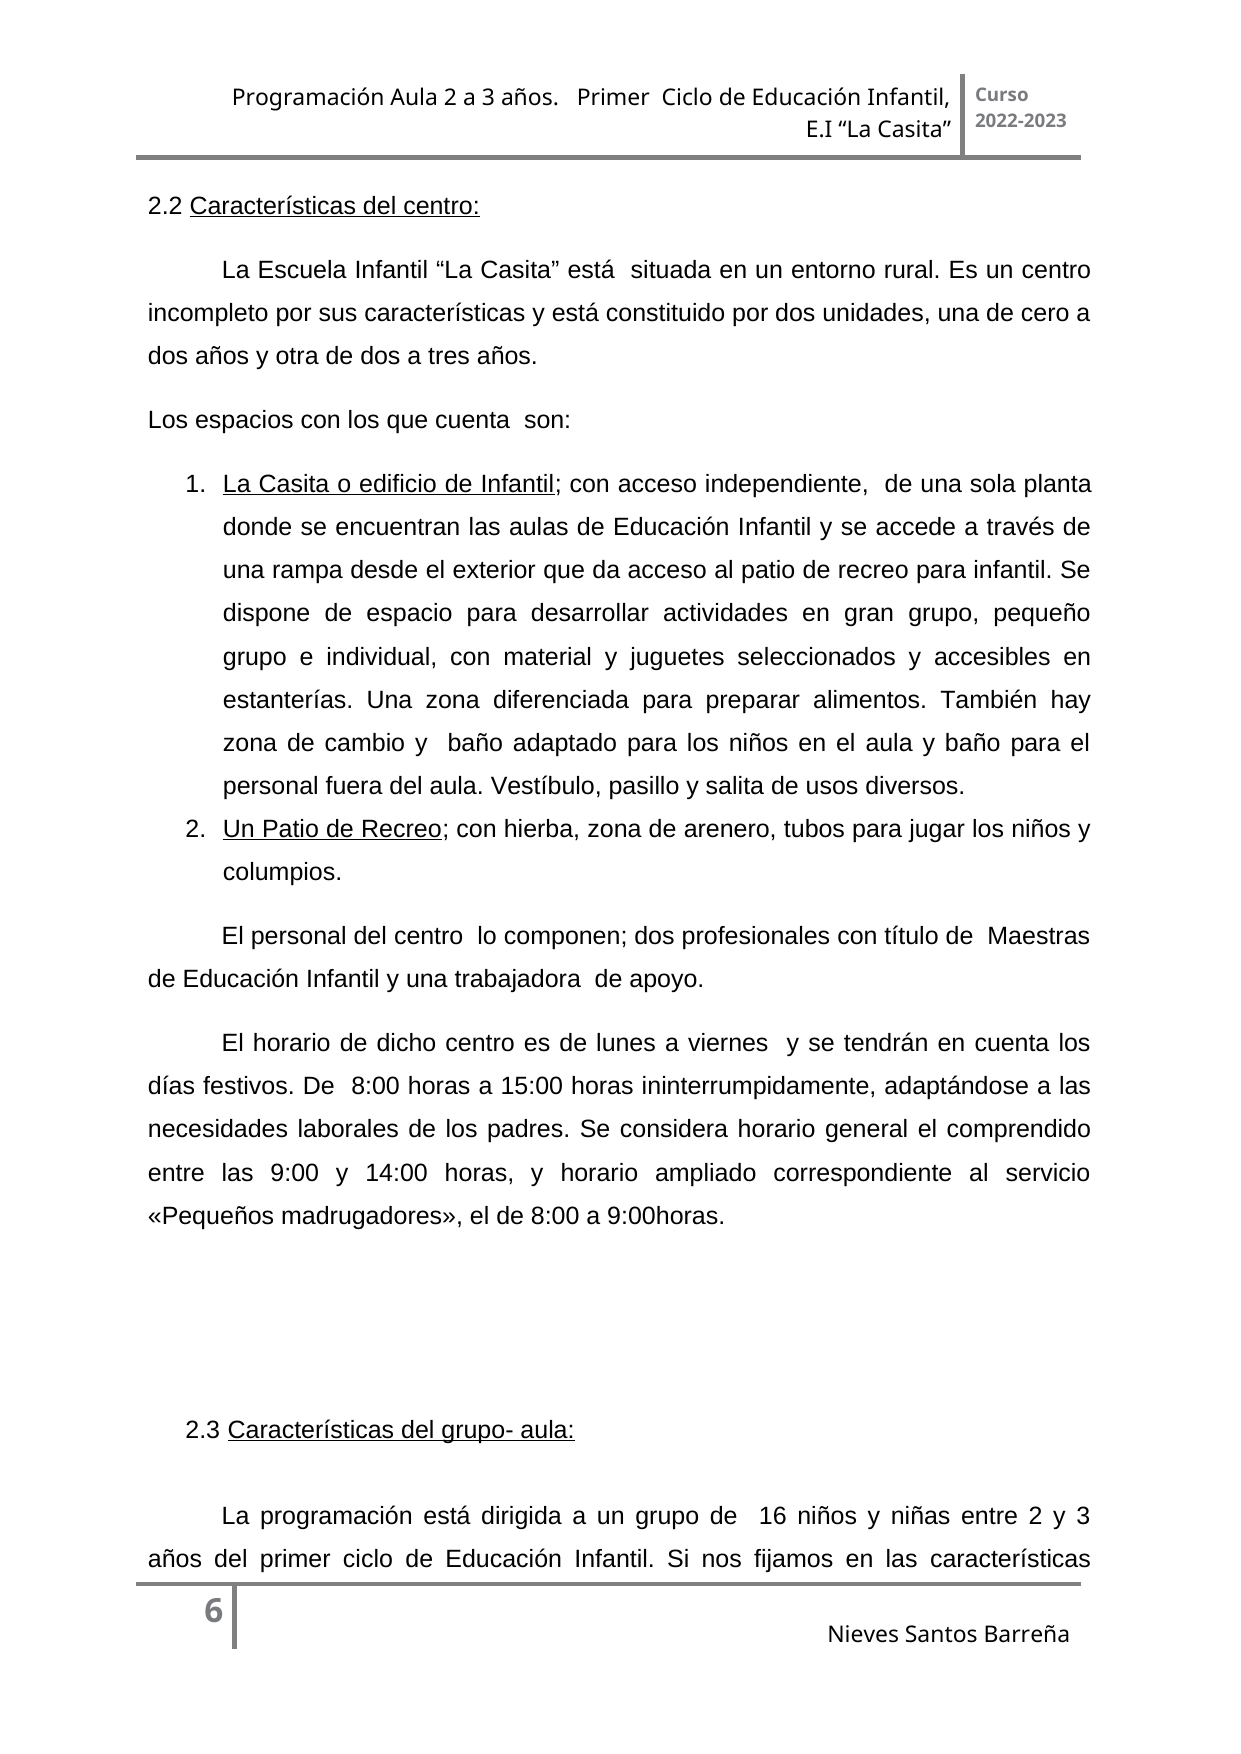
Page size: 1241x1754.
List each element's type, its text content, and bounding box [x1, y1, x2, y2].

text El horario de dicho centro es de lunes a viernes y se tendrán en cuenta los días festivos. De 8:00 horas a 15:00 horas ininterrumpidamente, adaptándose a las necesidades laborales de los padres. Se considera horario general el comprendido entre las 9:00 y 14:00 horas, y horario ampliado correspondiente al servicio «Pequeños madrugadores», el de 8:00 a 9:00horas. [148, 1028, 1092, 1229]
list La Casita o edificio de Infantil; con acceso independiente, de una sola planta donde se encuentran las aulas de Educación Infantil y se accede a través de una rampa desde el exterior que da acceso al patio de recreo para infantil. Se dispone de espacio para desarrollar actividades en gran grupo, pequeño grupo e individual, con material y juguetes seleccionados y accesibles en estanterías. Una zona diferenciada para preparar alimentos. También hay zona de cambio y baño adaptado para los niños en el aula y baño para el personal fuera del aula. Vestíbulo, pasillo y salita de usos diversos. [185, 469, 1092, 800]
list Características del grupo- aula: [185, 1415, 1092, 1444]
text Los espacios con los que cuenta son: [148, 405, 1092, 434]
text La Escuela Infantil “La Casita” está situada en un entorno rural. Es un centro incompleto por sus características y está constituido por dos unidades, una de cero a dos años y otra de dos a tres años. [148, 255, 1092, 370]
text El personal del centro lo componen; dos profesionales con título de Maestras de Educación Infantil y una trabajadora de apoyo. [148, 921, 1092, 993]
list Un Patio de Recreo; con hierba, zona de arenero, tubos para jugar los niños y columpios. [185, 814, 1092, 886]
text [148, 1501, 1092, 1573]
text 2.2 Características del centro: [148, 191, 1092, 220]
